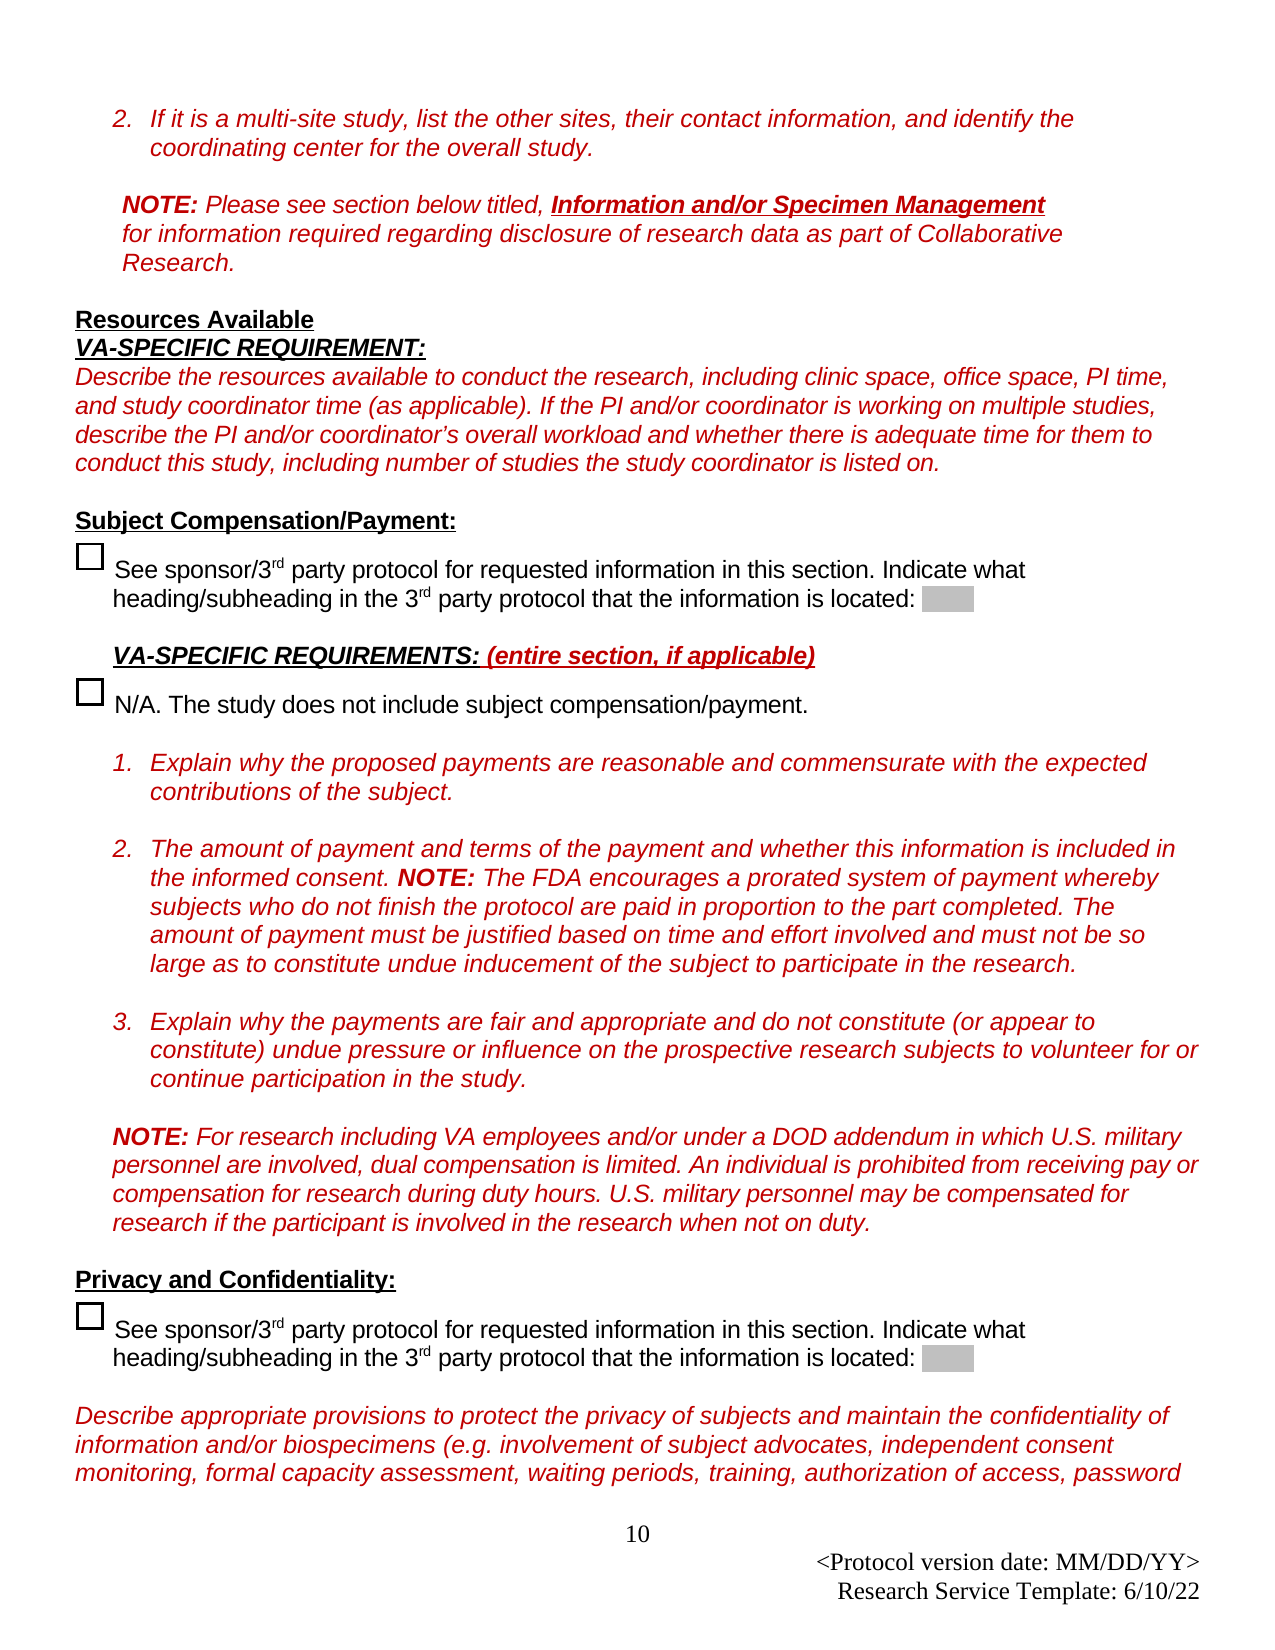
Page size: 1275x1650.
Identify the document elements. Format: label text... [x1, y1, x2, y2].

list The amount of payment and terms of the payment and whether this information is included in the informed consent. NOTE: The FDA encourages a prorated system of payment whereby subjects who do not finish the protocol are paid in proportion to the part completed. The amount of payment must be justified based on time and effort involved and must not be so large as to constitute undue inducement of the subject to participate in the research. [112, 834, 1200, 978]
text VA-SPECIFIC REQUIREMENTS: (entire section, if applicable) [112, 641, 1200, 670]
list Explain why the payments are fair and appropriate and do not constitute (or appear to constitute) undue pressure or influence on the prospective research subjects to volunteer for or continue participation in the study. [112, 1007, 1200, 1093]
text Subject Compensation/Payment: [75, 506, 1200, 534]
text NOTE: Please see section below titled, Information and/or Specimen Management [122, 190, 1200, 219]
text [75, 1401, 1200, 1487]
list If it is a multi-site study, list the other sites, their contact information, and identify the coordinating center for the overall study. [112, 104, 1200, 161]
text Privacy and Confidentiality: [75, 1265, 1200, 1294]
text Resources Available [75, 304, 1200, 333]
text Describe the resources available to conduct the research, including clinic space, office space, PI time, and study coordinator time (as applicable). If the PI and/or coordinator is working on multiple studies, describe the PI and/or coordinator’s overall workload and whether there is adequate time for them to conduct this study, including number of studies the study coordinator is listed on. [75, 362, 1200, 477]
text VA-SPECIFIC REQUIREMENT: [75, 333, 1200, 362]
text NOTE: For research including VA employees and/or under a DOD addendum in which U.S. military personnel are involved, dual compensation is limited. An individual is prohibited from receiving pay or compensation for research during duty hours. U.S. military personnel may be compensated for research if the participant is involved in the research when not on duty. [112, 1122, 1200, 1237]
list for information required regarding disclosure of research data as part of Collaborative Research. [122, 219, 1180, 276]
text N/A. The study does not include subject compensation/payment. [75, 670, 1200, 719]
list Explain why the proposed payments are reasonable and commensurate with the expected contributions of the subject. [112, 748, 1200, 805]
